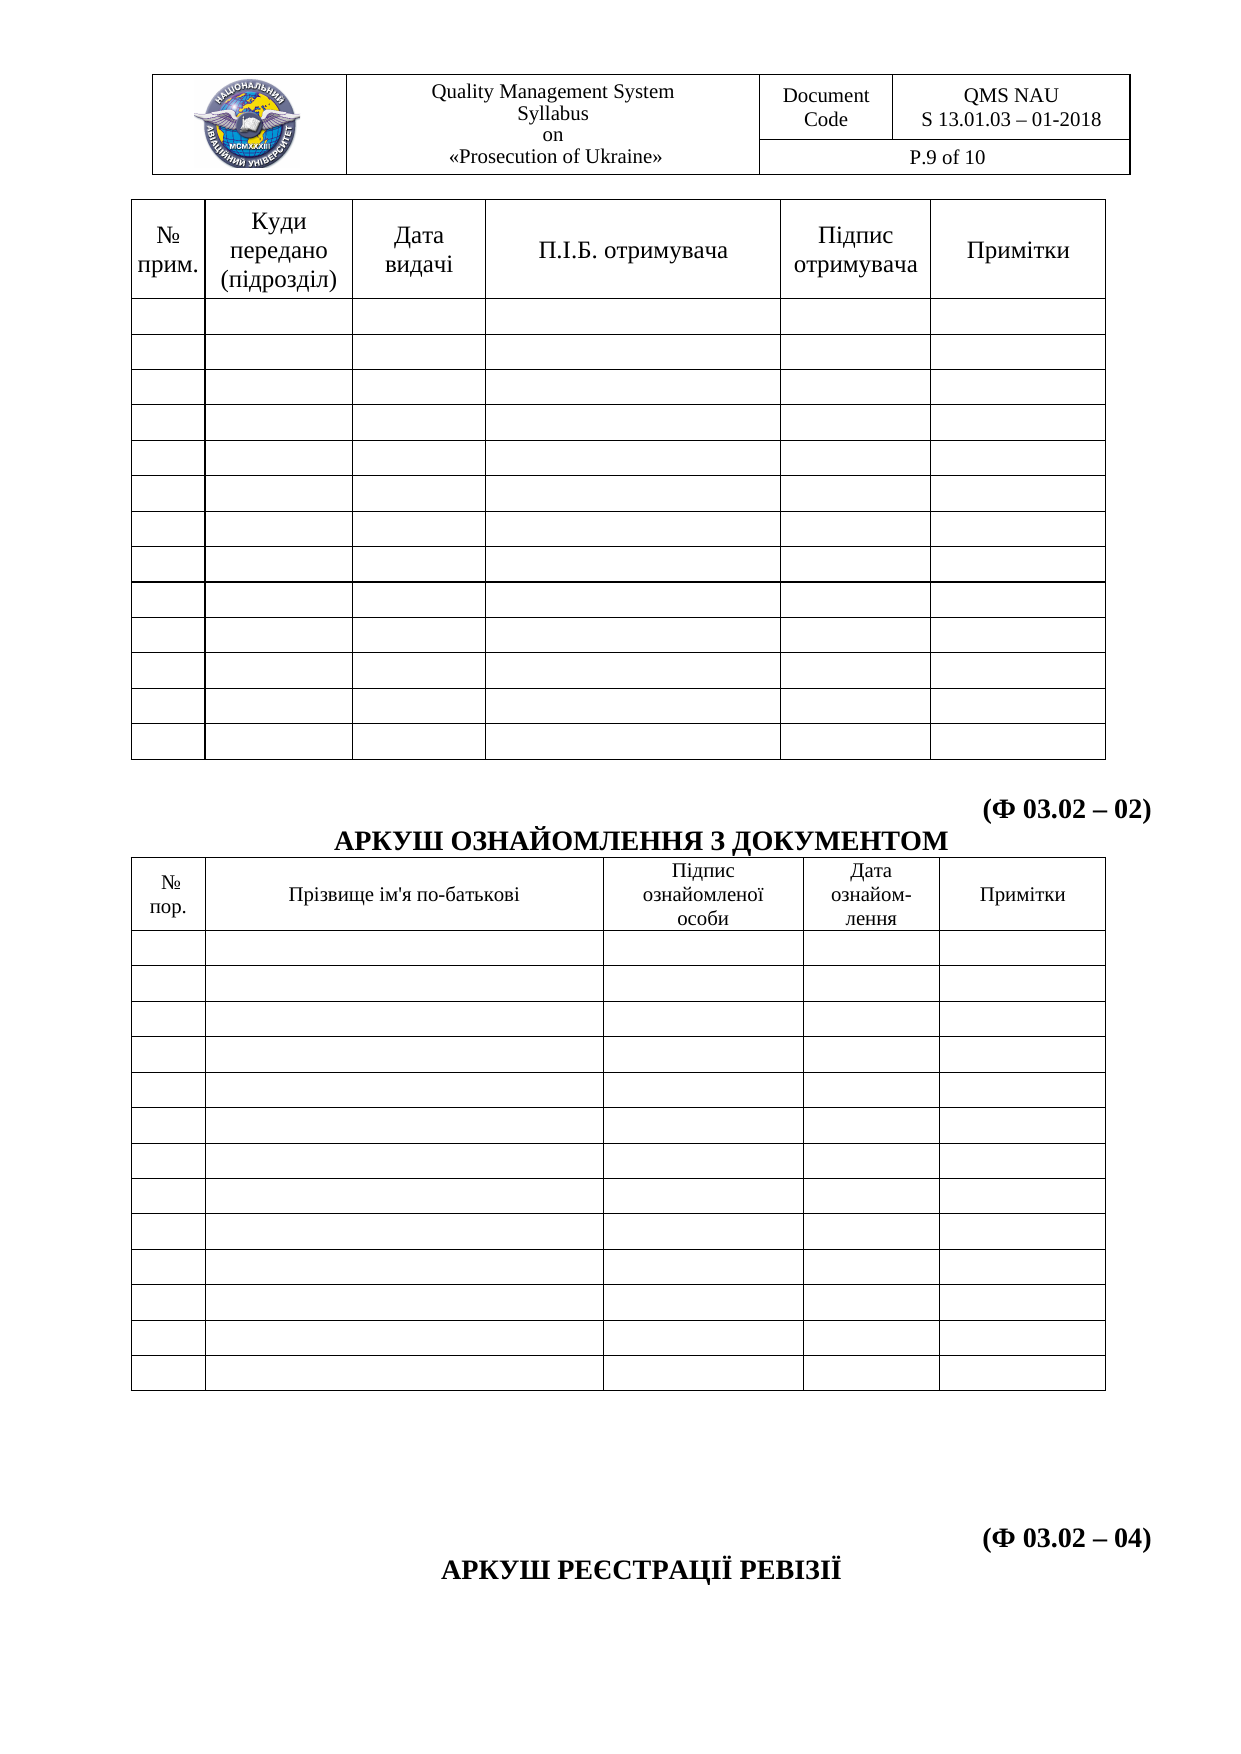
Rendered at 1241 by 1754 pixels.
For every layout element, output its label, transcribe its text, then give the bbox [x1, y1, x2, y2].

table_cell [206, 618, 352, 652]
table_cell [604, 1002, 803, 1036]
table_cell [206, 335, 352, 369]
table_cell [486, 618, 780, 652]
table_cell [604, 1321, 803, 1355]
table_cell [781, 724, 930, 758]
table_cell [206, 1285, 603, 1319]
table_header Дата видачі [353, 200, 485, 298]
table_cell [206, 547, 352, 581]
table_header Куди передано (підрозділ) [206, 200, 352, 298]
table_cell [132, 1285, 205, 1319]
table_cell [781, 689, 930, 723]
table_cell [781, 653, 930, 688]
table_cell [206, 1356, 603, 1390]
table_cell [781, 405, 930, 440]
table_header П.І.Б. отримувача [486, 200, 780, 298]
table_cell [132, 1179, 205, 1213]
table_header № прим. [132, 200, 204, 298]
table_cell [206, 1179, 603, 1213]
table_cell [486, 689, 780, 723]
table_cell [940, 1037, 1105, 1072]
table_cell [940, 1073, 1105, 1107]
table_cell [206, 299, 352, 333]
table_cell [940, 966, 1105, 1001]
table_cell [132, 1073, 205, 1107]
table_header Підпис отримувача [781, 200, 930, 298]
table_cell [132, 1214, 205, 1249]
table_cell [132, 1321, 205, 1355]
table_cell [804, 1073, 939, 1107]
table_cell [486, 299, 780, 333]
table_cell [931, 405, 1105, 440]
text (Ф 03.02 – 04) [131, 1521, 1152, 1553]
table_cell [781, 476, 930, 511]
table_cell [353, 618, 485, 652]
table_cell [940, 1179, 1105, 1213]
table_cell [206, 653, 352, 688]
table_cell [940, 1356, 1105, 1390]
table_cell [353, 689, 485, 723]
table_cell [132, 966, 205, 1001]
table_cell [781, 512, 930, 546]
table_cell [931, 476, 1105, 511]
table_cell [931, 653, 1105, 688]
table_cell [206, 405, 352, 440]
table_cell [804, 1144, 939, 1178]
table_cell [206, 1321, 603, 1355]
table_cell [486, 441, 780, 475]
table_cell [781, 618, 930, 652]
table_cell [931, 299, 1105, 333]
table_cell [940, 931, 1105, 965]
table_cell [353, 512, 485, 546]
table_cell [604, 966, 803, 1001]
table_cell [931, 689, 1105, 723]
table_cell [132, 547, 204, 581]
table_cell [206, 370, 352, 404]
table_cell [804, 1037, 939, 1072]
table_cell [804, 1250, 939, 1284]
table_cell [132, 370, 204, 404]
table_cell [486, 370, 780, 404]
table_cell [353, 724, 485, 758]
table_cell [804, 1321, 939, 1355]
table_cell [206, 583, 352, 617]
table_cell [353, 476, 485, 511]
table_cell [931, 370, 1105, 404]
table_cell [804, 1179, 939, 1213]
table_cell [486, 653, 780, 688]
table_cell [604, 1037, 803, 1072]
table_cell [132, 1144, 205, 1178]
table_header Прізвище ім'я по-батькові [206, 858, 603, 930]
table_cell [931, 441, 1105, 475]
table_cell [132, 931, 205, 965]
table_cell [931, 512, 1105, 546]
table_cell [206, 476, 352, 511]
picture [193, 77, 301, 168]
table_cell [604, 1356, 803, 1390]
table_cell [486, 476, 780, 511]
table_cell [206, 724, 352, 758]
table_cell [132, 618, 204, 652]
table_cell [206, 1108, 603, 1142]
table_cell [940, 1214, 1105, 1249]
table_cell [132, 299, 204, 333]
text АРКУШ РЕЄСТРАЦІЇ РЕВІЗІЇ [131, 1553, 1152, 1586]
table_cell [781, 299, 930, 333]
table_cell [353, 299, 485, 333]
table_cell [132, 1356, 205, 1390]
table_cell [931, 724, 1105, 758]
table_cell [940, 1144, 1105, 1178]
table_header Підпис ознайомленої особи [604, 858, 803, 930]
table_cell [206, 931, 603, 965]
table_cell [206, 1037, 603, 1072]
table_cell [604, 1108, 803, 1142]
table_cell [931, 583, 1105, 617]
table_cell [940, 1321, 1105, 1355]
table_cell [353, 441, 485, 475]
table_cell [781, 335, 930, 369]
table_cell [604, 1285, 803, 1319]
table_cell [604, 1179, 803, 1213]
table_cell [132, 583, 204, 617]
table_cell [486, 335, 780, 369]
table_cell [353, 405, 485, 440]
table_cell [206, 1250, 603, 1284]
table_cell [781, 370, 930, 404]
table_cell [486, 547, 780, 581]
table_cell [132, 1250, 205, 1284]
table_cell [132, 405, 204, 440]
table_cell [132, 1037, 205, 1072]
table_header № пор. [132, 858, 205, 930]
table_cell [931, 618, 1105, 652]
table_header Дата ознайом-лення [804, 858, 939, 930]
table_cell [604, 1214, 803, 1249]
table_header Примітки [931, 200, 1105, 298]
table_cell [353, 583, 485, 617]
table_header Примітки [940, 858, 1105, 930]
table_cell [804, 1002, 939, 1036]
table_cell [804, 931, 939, 965]
table_cell [781, 441, 930, 475]
table_cell [486, 405, 780, 440]
table_cell [132, 476, 204, 511]
table_cell [132, 724, 204, 758]
table_cell [132, 335, 204, 369]
table_cell [206, 689, 352, 723]
table_cell [132, 1002, 205, 1036]
table_cell [781, 547, 930, 581]
table_cell [931, 547, 1105, 581]
table_cell [781, 583, 930, 617]
table_cell [206, 512, 352, 546]
table_cell [940, 1108, 1105, 1142]
table_cell [132, 653, 204, 688]
table_cell [604, 931, 803, 965]
table_cell [132, 441, 204, 475]
table_cell [940, 1285, 1105, 1319]
table_cell [132, 512, 204, 546]
table_cell [604, 1073, 803, 1107]
table_cell [804, 1108, 939, 1142]
table_cell [486, 583, 780, 617]
table_cell [353, 547, 485, 581]
table_cell [804, 1214, 939, 1249]
table_cell [206, 1073, 603, 1107]
table_cell [353, 370, 485, 404]
table_cell [486, 512, 780, 546]
table_cell [206, 1002, 603, 1036]
table_cell [353, 335, 485, 369]
table_cell [804, 1285, 939, 1319]
table_cell [804, 966, 939, 1001]
table_cell [931, 335, 1105, 369]
table_cell [132, 1108, 205, 1142]
table_cell [940, 1250, 1105, 1284]
table_cell [486, 724, 780, 758]
table_cell [940, 1002, 1105, 1036]
table_cell [353, 653, 485, 688]
table_cell [132, 689, 204, 723]
table_cell [206, 1214, 603, 1249]
table_cell [604, 1250, 803, 1284]
text АРКУШ ОЗНАЙОМЛЕННЯ З ДОКУМЕНТОМ [131, 824, 1152, 857]
table_cell [206, 441, 352, 475]
text (Ф 03.02 – 02) [131, 792, 1152, 824]
table_cell [206, 1144, 603, 1178]
table_cell [604, 1144, 803, 1178]
table_cell [206, 966, 603, 1001]
table_cell [804, 1356, 939, 1390]
